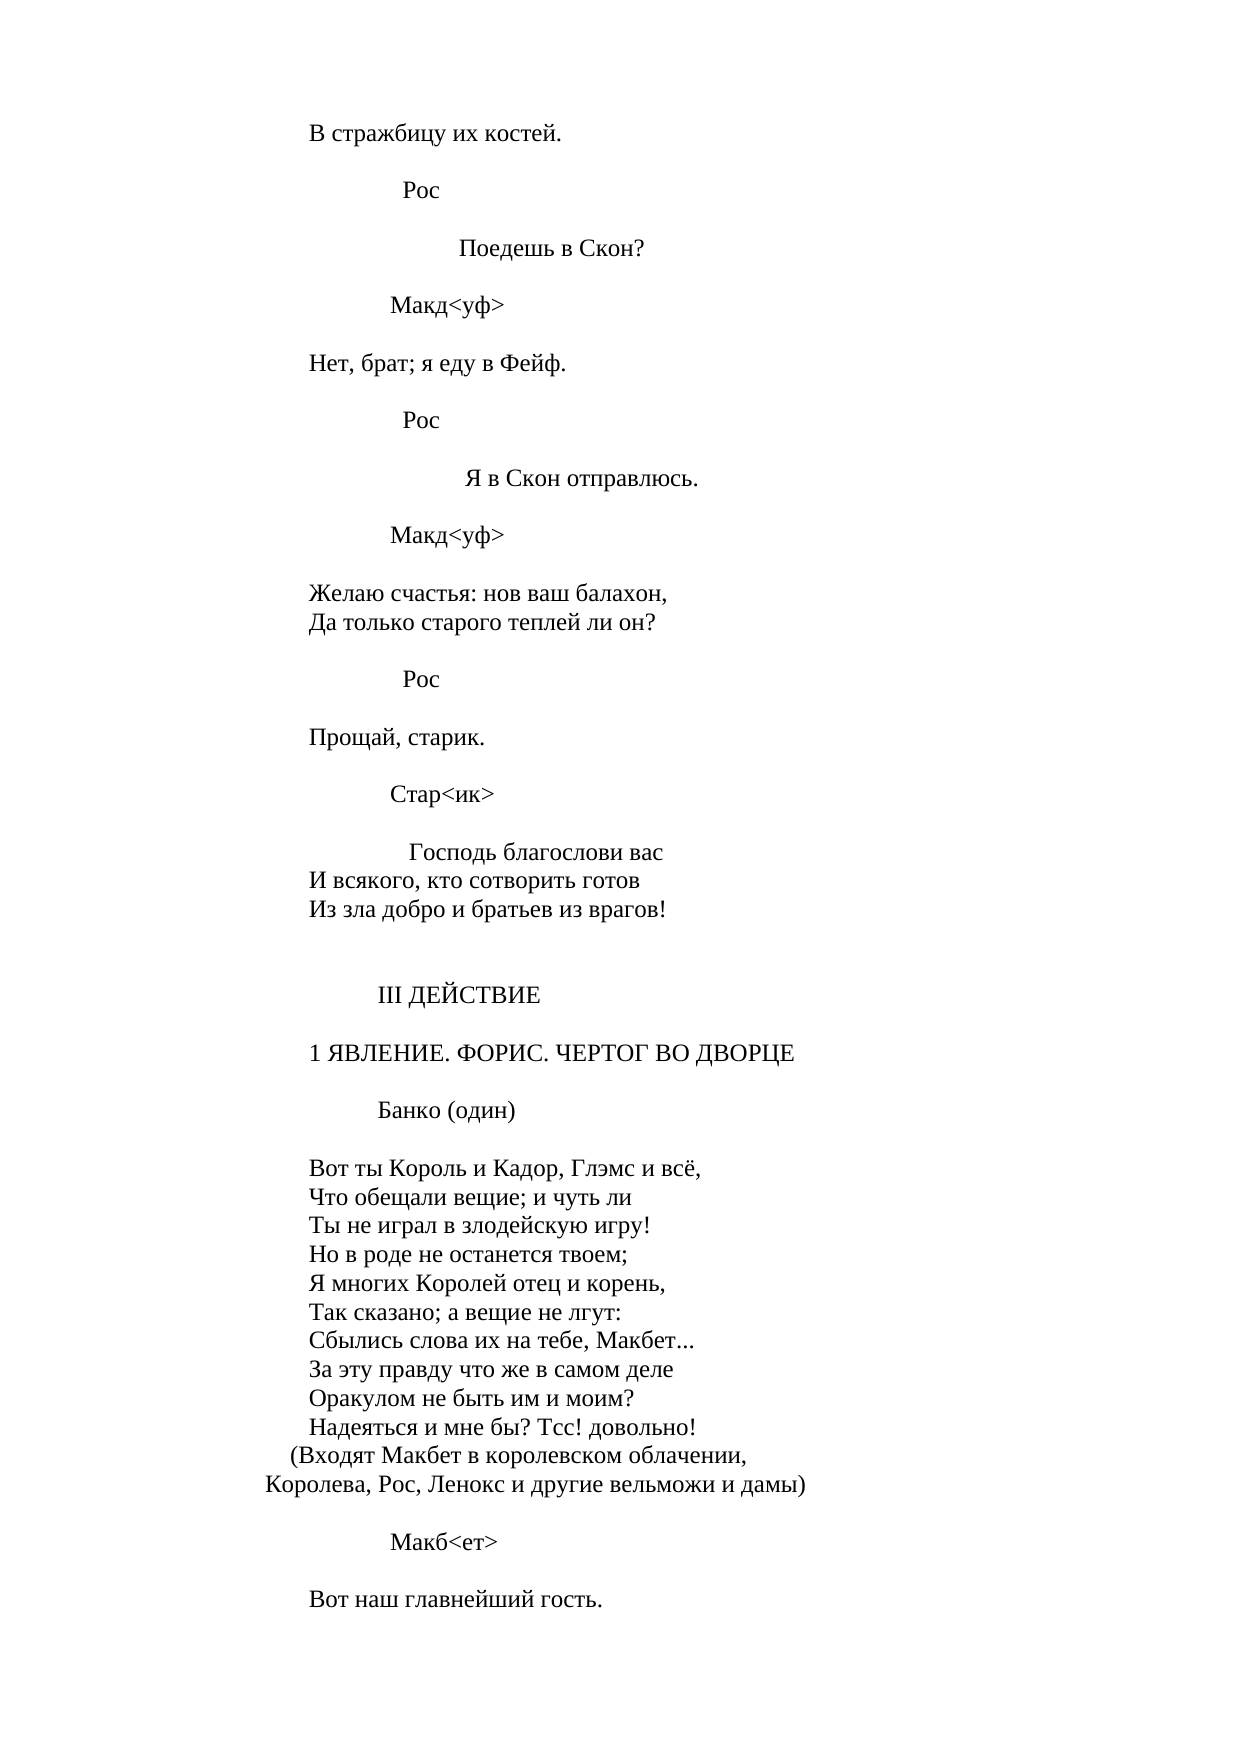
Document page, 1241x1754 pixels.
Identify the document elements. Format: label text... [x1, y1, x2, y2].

text Из зла добро и братьев из врагов! [177, 894, 1152, 923]
text 1 ЯВЛЕНИЕ. ФОРИС. ЧЕРТОГ ВО ДВОРЦЕ [177, 1038, 1152, 1067]
text Макб<ет> [177, 1527, 1152, 1556]
text Надеяться и мне бы? Тсс! довольно! [177, 1412, 1152, 1441]
text Макд<уф> [177, 521, 1152, 549]
text (Входят Макбет в королевском облачении, [177, 1441, 1152, 1469]
text Банко (один) [177, 1096, 1152, 1124]
text Ты не играл в злодейскую игру! [177, 1211, 1152, 1239]
text За эту правду что же в самом деле [177, 1354, 1152, 1383]
text Рос [177, 664, 1152, 693]
text Так сказано; а вещие не лгут: [177, 1297, 1152, 1326]
text Рос [177, 176, 1152, 204]
text Сбылись слова их на тебе, Макбет... [177, 1326, 1152, 1354]
text Королева, Рос, Ленокс и другие вельможи и дамы) [177, 1469, 1152, 1498]
text Желаю счастья: нов ваш балахон, [177, 578, 1152, 607]
text Что обещали вещие; и чуть ли [177, 1182, 1152, 1211]
text Я в Скон отправлюсь. [177, 463, 1152, 492]
text Но в роде не останется твоем; [177, 1239, 1152, 1268]
text Я многих Королей отец и корень, [177, 1268, 1152, 1297]
text Стар<ик> [177, 779, 1152, 808]
text В стражбицу их костей. [177, 118, 1152, 147]
text Вот наш главнейший гость. [177, 1584, 1152, 1613]
text Господь благослови вас [177, 837, 1152, 866]
text III ДЕЙСТВИЕ [177, 981, 1152, 1009]
text Прощай, старик. [177, 722, 1152, 751]
text Да только старого теплей ли он? [177, 607, 1152, 636]
text Оракулом не быть им и моим? [177, 1383, 1152, 1412]
text И всякого, кто сотворить готов [177, 866, 1152, 894]
text Нет, брат; я еду в Фейф. [177, 348, 1152, 377]
text Вот ты Король и Кадор, Глэмс и всё, [177, 1153, 1152, 1182]
text Поедешь в Скон? [177, 233, 1152, 262]
text Макд<уф> [177, 291, 1152, 319]
text Рос [177, 406, 1152, 434]
